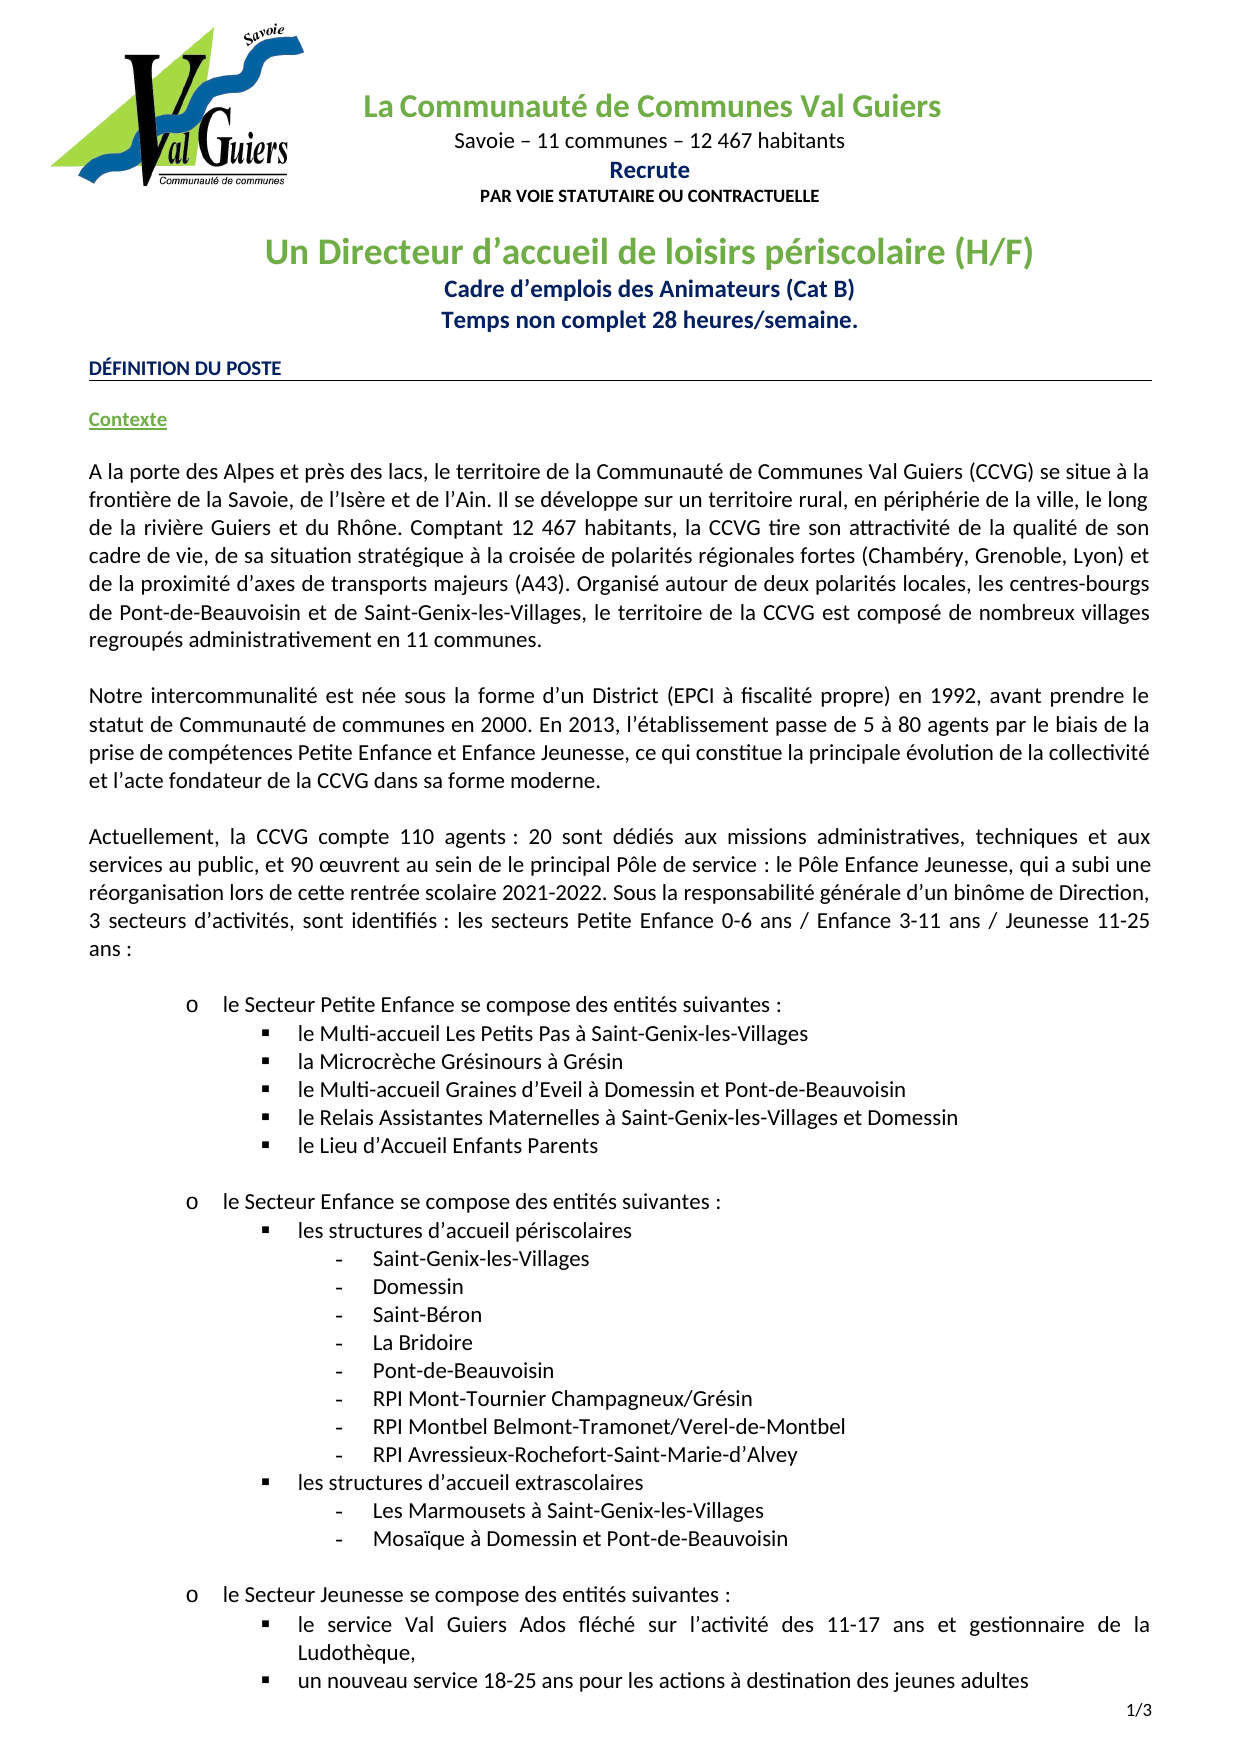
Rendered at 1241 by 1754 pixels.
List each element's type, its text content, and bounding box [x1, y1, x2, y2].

list le Secteur Petite Enfance se compose des entités suivantes : [185, 990, 1152, 1019]
picture [50, 23, 304, 186]
list Saint-Béron [335, 1300, 1152, 1328]
text Actuellement, la CCVG compte 110 agents : 20 sont dédiés aux missions administratives, techniques et aux services au public, et 90 œuvrent au sein de le principal Pôle de service : le Pôle Enfance Jeunesse, qui a subi une réorganisation lors de cette rentrée scolaire 2021-2022. Sous la responsabilité générale d’un binôme de Direction, 3 secteurs d’activités, sont identifiés : les secteurs Petite Enfance 0-6 ans / Enfance 3-11 ans / Jeunesse 11-25 ans : [89, 822, 1152, 962]
list La Bridoire [335, 1328, 1152, 1356]
text Cadre d’emplois des Animateurs (Cat B) [148, 273, 1152, 304]
text La Communauté de Communes Val Guiers [343, 85, 1152, 126]
list les structures d’accueil extrascolaires [260, 1468, 1152, 1497]
list le service Val Guiers Ados fléché sur l’activité des 11-17 ans et gestionnaire de la Ludothèque, [260, 1610, 1152, 1666]
list RPI Montbel Belmont-Tramonet/Verel-de-Montbel [335, 1412, 1152, 1441]
list Saint-Genix-les-Villages [335, 1244, 1152, 1272]
list le Secteur Enfance se compose des entités suivantes : [185, 1187, 1152, 1216]
list un nouveau service 18-25 ans pour les actions à destination des jeunes adultes [260, 1666, 1152, 1694]
list RPI Avressieux-Rochefort-Saint-Marie-d’Alvey [335, 1441, 1152, 1468]
list Domessin [335, 1272, 1152, 1300]
list le Lieu d’Accueil Enfants Parents [260, 1131, 1152, 1159]
list RPI Mont-Tournier Champagneux/Grésin [335, 1384, 1152, 1412]
text Contexte [89, 407, 1152, 432]
text PAR VOIE STATUTAIRE OU CONTRACTUELLE [148, 184, 1152, 207]
text Un Directeur d’accueil de loisirs périscolaire (H/F) [148, 228, 1152, 273]
text Temps non complet 28 heures/semaine. [148, 304, 1152, 334]
text DÉFINITION DU POSTE [89, 355, 1152, 380]
list Mosaïque à Domessin et Pont-de-Beauvoisin [335, 1524, 1152, 1553]
list Les Marmousets à Saint-Genix-les-Villages [335, 1497, 1152, 1524]
list les structures d’accueil périscolaires [260, 1216, 1152, 1244]
list le Relais Assistantes Maternelles à Saint-Genix-les-Villages et Domessin [260, 1103, 1152, 1131]
list le Secteur Jeunesse se compose des entités suivantes : [185, 1581, 1152, 1610]
list Pont-de-Beauvoisin [335, 1356, 1152, 1384]
list le Multi-accueil Graines d’Eveil à Domessin et Pont-de-Beauvoisin [260, 1075, 1152, 1103]
list la Microcrèche Grésinours à Grésin [260, 1047, 1152, 1075]
text A la porte des Alpes et près des lacs, le territoire de la Communauté de Communes Val Guiers (CCVG) se situe à la frontière de la Savoie, de l’Isère et de l’Ain. Il se développe sur un territoire rural, en périphérie de la ville, le long de la rivière Guiers et du Rhône. Comptant 12 467 habitants, la CCVG tire son attractivité de la qualité de son cadre de vie, de sa situation stratégique à la croisée de polarités régionales fortes (Chambéry, Grenoble, Lyon) et de la proximité d’axes de transports majeurs (A43). Organisé autour de deux polarités locales, les centres-bourgs de Pont-de-Beauvoisin et de Saint-Genix-les-Villages, le territoire de la CCVG est composé de nombreux villages regroupés administrativement en 11 communes. [89, 457, 1152, 654]
text Savoie – 11 communes – 12 467 habitants [343, 126, 1152, 154]
list le Multi-accueil Les Petits Pas à Saint-Genix-les-Villages [260, 1019, 1152, 1047]
text Recrute [343, 154, 1152, 184]
text Notre intercommunalité est née sous la forme d’un District (EPCI à fiscalité propre) en 1992, avant prendre le statut de Communauté de communes en 2000. En 2013, l’établissement passe de 5 à 80 agents par le biais de la prise de compétences Petite Enfance et Enfance Jeunesse, ce qui constitue la principale évolution de la collectivité et l’acte fondateur de la CCVG dans sa forme moderne. [89, 682, 1152, 794]
